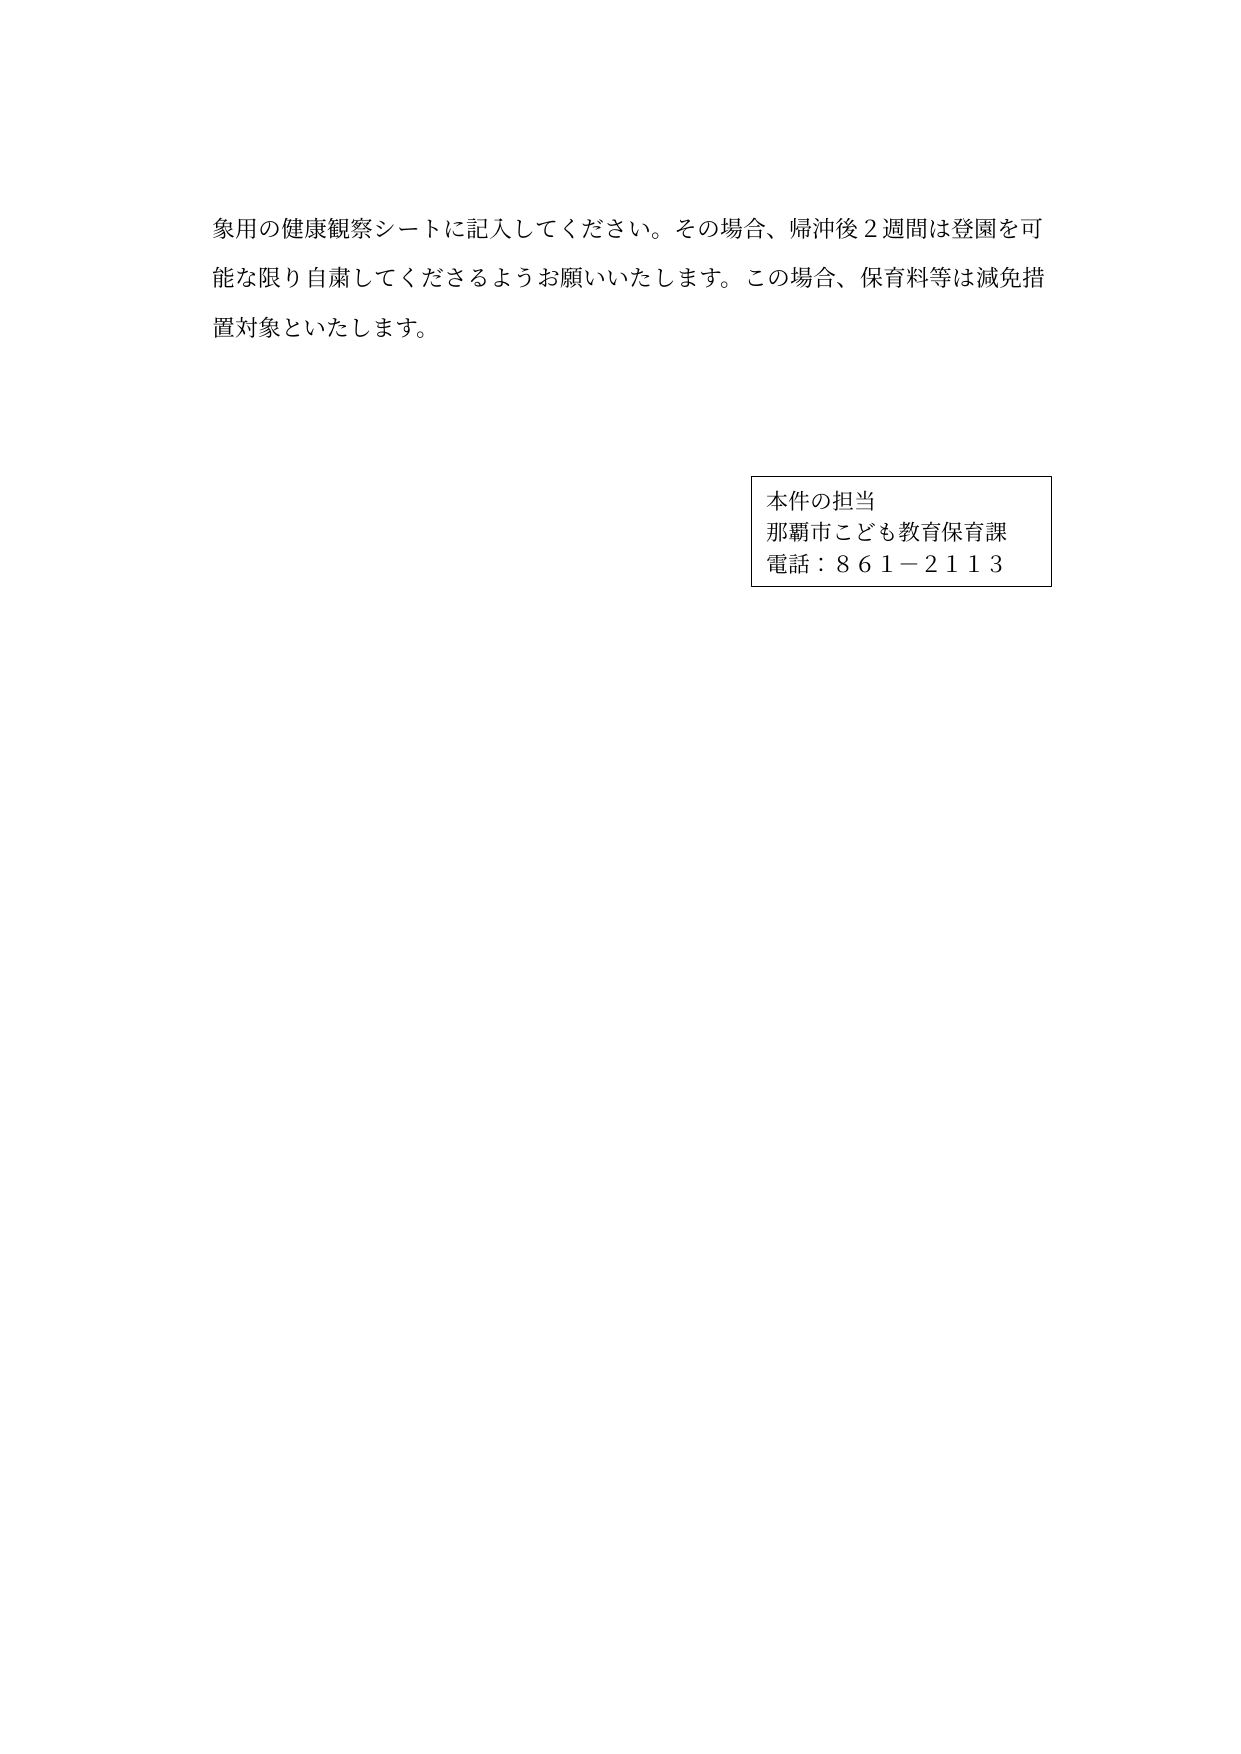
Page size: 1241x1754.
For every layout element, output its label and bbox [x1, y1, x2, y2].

text [190, 211, 1046, 343]
